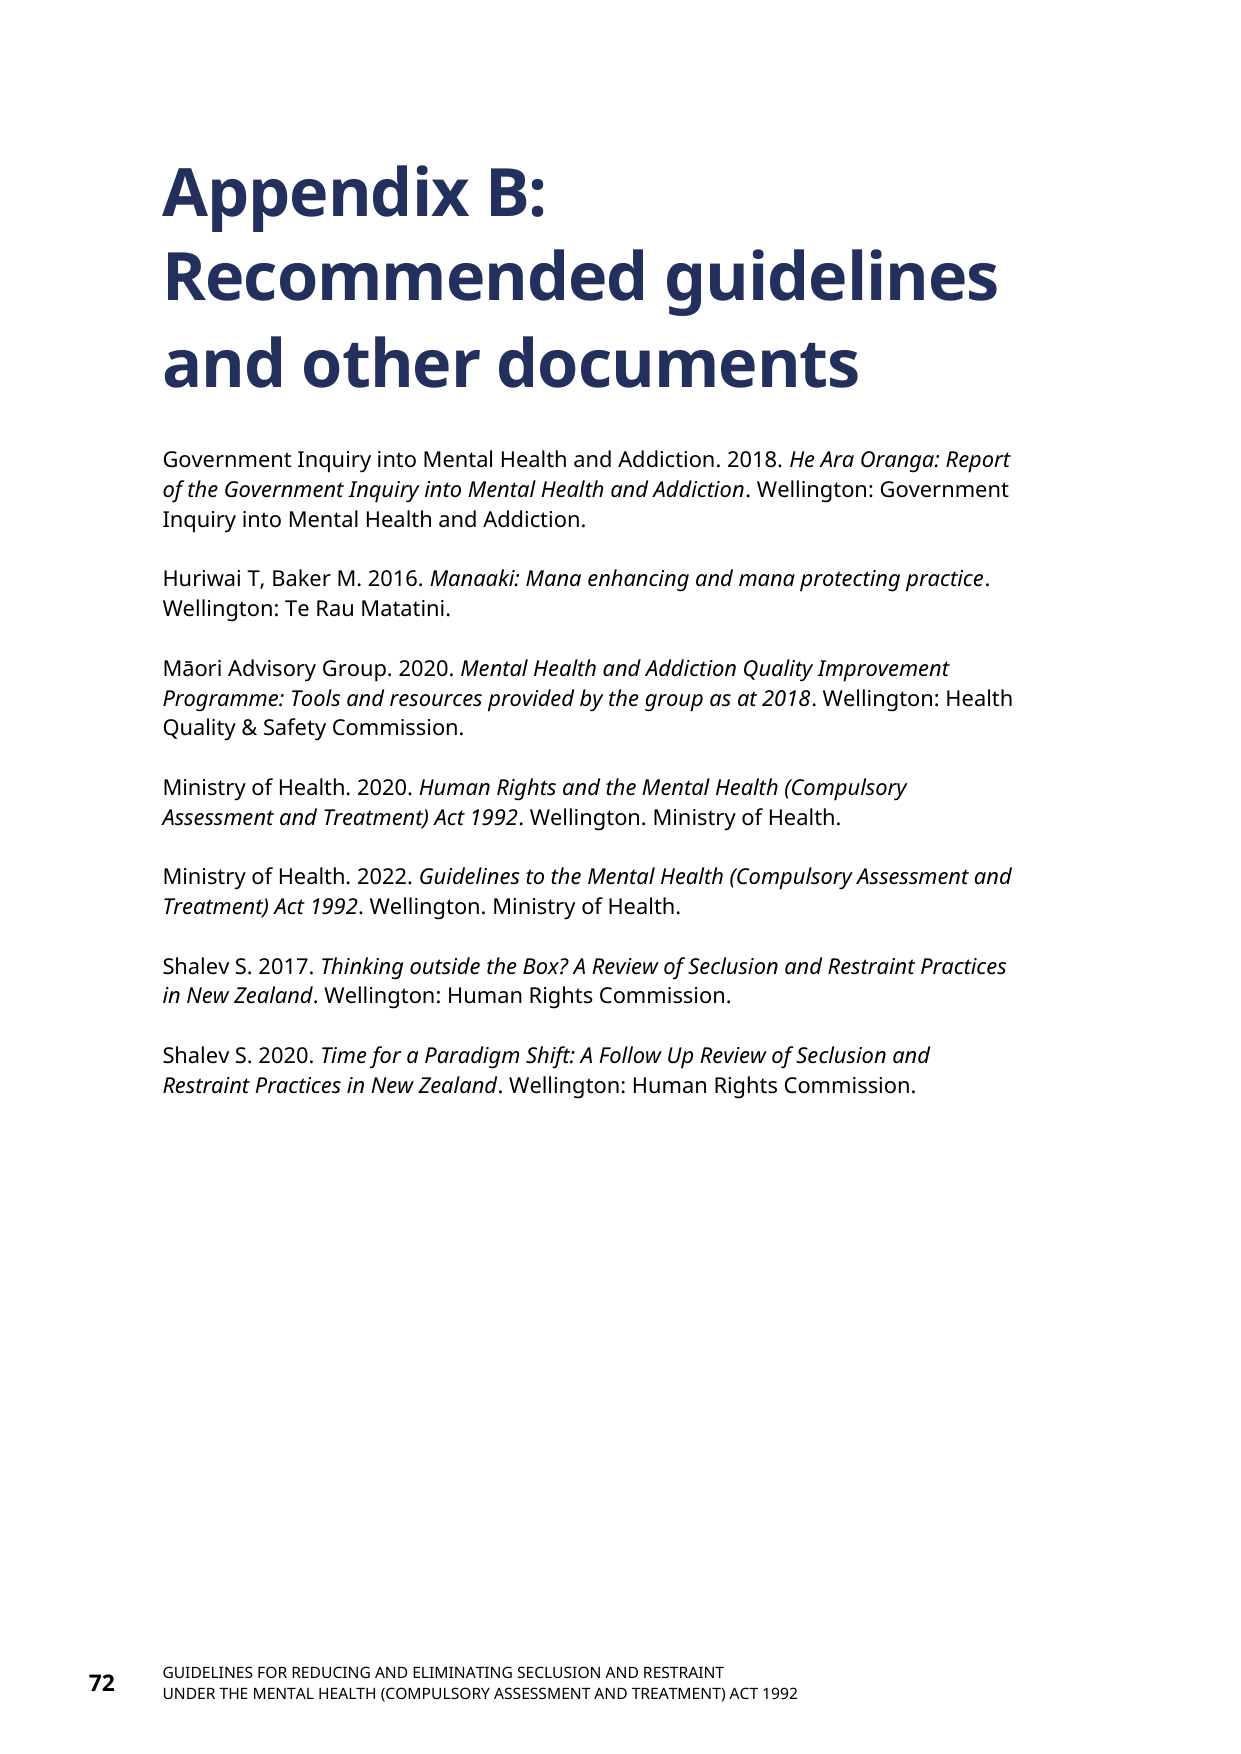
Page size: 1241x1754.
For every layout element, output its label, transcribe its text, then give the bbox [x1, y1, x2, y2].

subtitle Appendix B: Recommended guidelines and other documents [162, 148, 1019, 407]
text Ministry of Health. 2022. Guidelines to the Mental Health (Compulsory Assessment and Treatment) Act 1992. Wellington. Ministry of Health. [162, 861, 1019, 921]
text Māori Advisory Group. 2020. Mental Health and Addiction Quality Improvement Programme: Tools and resources provided by the group as at 2018. Wellington: Health Quality & Safety Commission. [162, 653, 1019, 742]
text Huriwai T, Baker M. 2016. Manaaki: Mana enhancing and mana protecting practice. Wellington: Te Rau Matatini. [162, 563, 1019, 623]
text Ministry of Health. 2020. Human Rights and the Mental Health (Compulsory Assessment and Treatment) Act 1992. Wellington. Ministry of Health. [162, 772, 1019, 831]
text Government Inquiry into Mental Health and Addiction. 2018. He Ara Oranga: Report of the Government Inquiry into Mental Health and Addiction. Wellington: Government Inquiry into Mental Health and Addiction. [162, 444, 1019, 533]
text Shalev S. 2017. Thinking outside the Box? A Review of Seclusion and Restraint Practices in New Zealand. Wellington: Human Rights Commission. [162, 951, 1019, 1010]
text Shalev S. 2020. Time for a Paradigm Shift: A Follow Up Review of Seclusion and Restraint Practices in New Zealand. Wellington: Human Rights Commission. [162, 1040, 1019, 1099]
